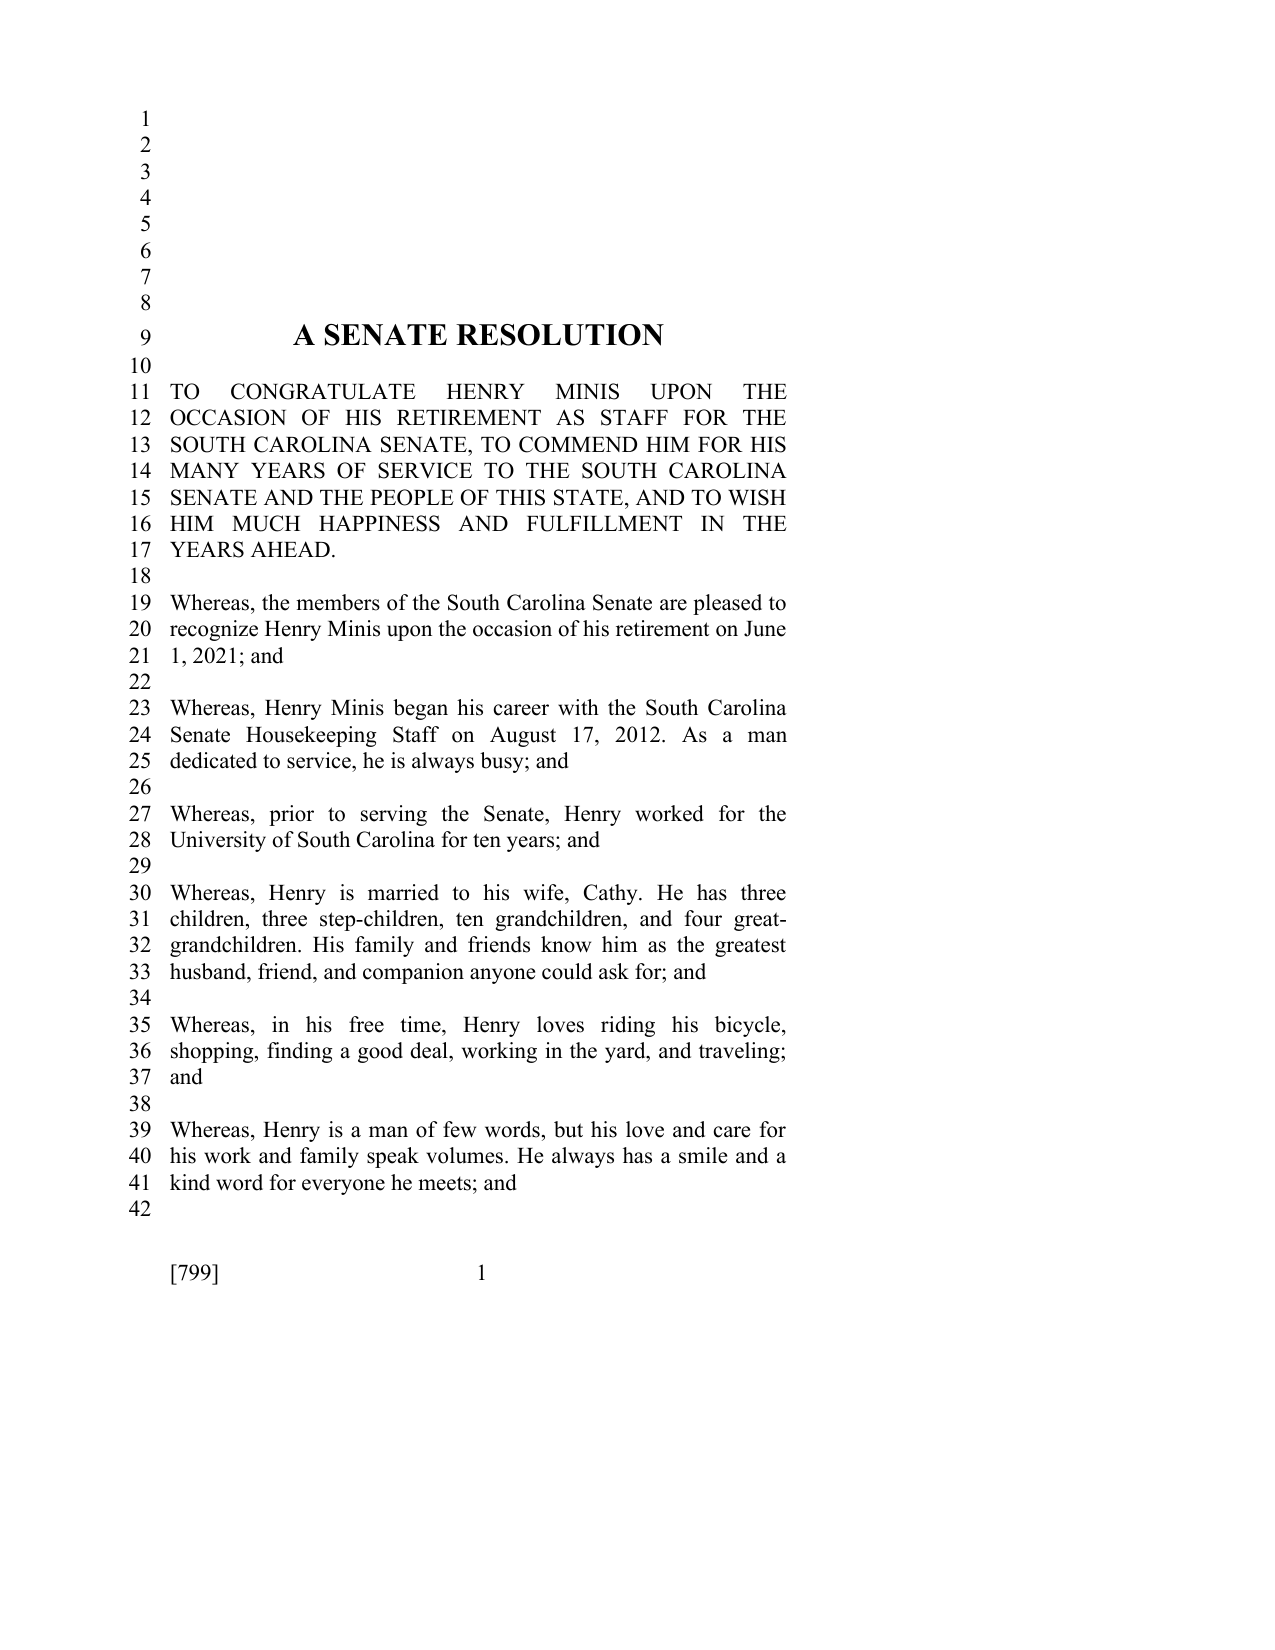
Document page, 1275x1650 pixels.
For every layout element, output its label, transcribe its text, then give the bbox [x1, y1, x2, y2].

text A SENATE RESOLUTION [169, 316, 787, 352]
text Whereas, in his free time, Henry loves riding his bicycle, shopping, finding a good deal, working in the yard, and traveling; and [169, 1011, 787, 1090]
text Whereas, prior to serving the Senate, Henry worked for the University of South Carolina for ten years; and [169, 800, 787, 852]
text TO CONGRATULATE HENRY MINIS UPON THE OCCASION OF HIS RETIREMENT AS STAFF FOR THE SOUTH CAROLINA SENATE, TO COMMEND HIM FOR HIS MANY YEARS OF SERVICE TO THE SOUTH CAROLINA SENATE AND THE PEOPLE OF THIS STATE, AND TO WISH HIM MUCH HAPPINESS AND FULFILLMENT IN THE YEARS AHEAD. [169, 378, 787, 563]
text Whereas, Henry Minis began his career with the South Carolina Senate Housekeeping Staff on August 17, 2012. As a man dedicated to service, he is always busy; and [169, 694, 787, 773]
text Whereas, the members of the South Carolina Senate are pleased to recognize Henry Minis upon the occasion of his retirement on June 1, 2021; and [169, 589, 787, 668]
text Whereas, Henry is a man of few words, but his love and care for his work and family speak volumes. He always has a smile and a kind word for everyone he meets; and [169, 1116, 787, 1195]
text Whereas, Henry is married to his wife, Cathy. He has three children, three step-children, ten grandchildren, and four great-grandchildren. His family and friends know him as the greatest husband, friend, and companion anyone could ask for; and [169, 879, 787, 984]
